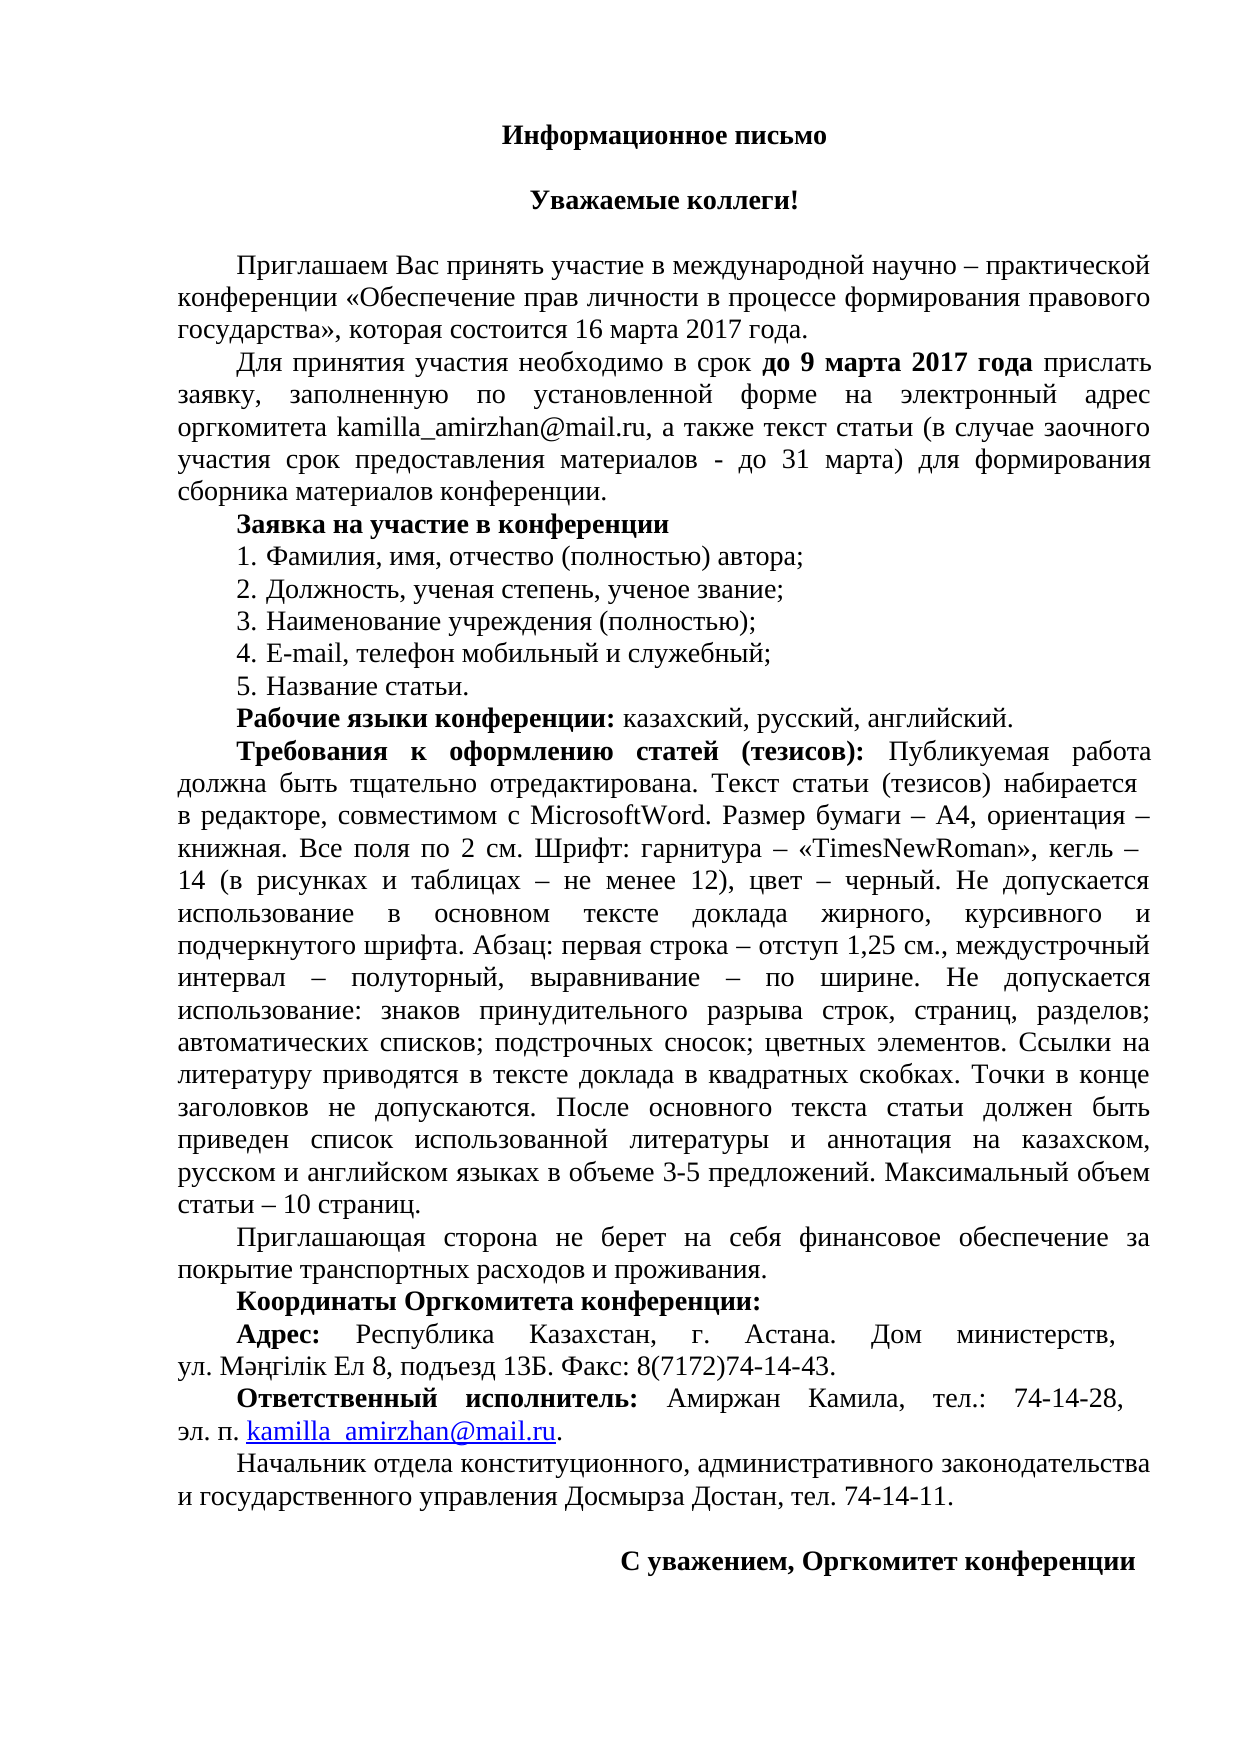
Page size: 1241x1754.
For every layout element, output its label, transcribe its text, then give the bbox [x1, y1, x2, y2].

text Адрес: Республика Казахстан, г. Астана. Дом министерств, ул. Мәңгілік Ел 8, подъезд 13Б. Факс: 8(7172)74-14-43. [177, 1317, 1152, 1382]
text Начальник отдела конституционного, административного законодательства и государственного управления Досмырза Достан, тел. 74-14-11. [177, 1446, 1152, 1511]
text Требования к оформлению статей (тезисов): Публикуемая работа должна быть тщательно отредактирована. Текст статьи (тезисов) набирается в редакторе, совместимом с MicrosoftWord. Размер бумаги – А4, ориентация – книжная. Все поля по 2 см. Шрифт: гарнитура – «TimesNewRoman», кегль – 14 (в рисунках и таблицах – не менее 12), цвет – черный. Не допускается использование в основном тексте доклада жирного, курсивного и подчеркнутого шрифта. Абзац: первая строка – отступ 1,25 см., междустрочный интервал – полуторный, выравнивание – по ширине. Не допускается использование: знаков принудительного разрыва строк, страниц, разделов; автоматических списков; подстрочных сносок; цветных элементов. Ссылки на литературу приводятся в тексте доклада в квадратных скобках. Точки в конце заголовков не допускаются. После основного текста статьи должен быть приведен список использованной литературы и аннотация на казахском, русском и английском языках в объеме 3-5 предложений. Максимальный объем статьи – 10 страниц. [177, 734, 1152, 1219]
list Фамилия, имя, отчество (полностью) автора; [177, 539, 1152, 572]
text С уважением, Оргкомитет конференции [561, 1543, 1152, 1576]
text Приглашаем Вас принять участие в международной научно – практической конференции «Обеспечение прав личности в процессе формирования правового государства», которая состоится 16 марта 2017 года. [177, 248, 1152, 345]
text Координаты Оргкомитета конференции: [177, 1284, 1152, 1317]
text Информационное письмо [177, 118, 1152, 151]
text Заявка на участие в конференции [177, 507, 1152, 539]
text Рабочие языки конференции: казахский, русский, английский. [177, 701, 1152, 734]
text Ответственный исполнитель: Амиржан Камила, тел.: 74-14-28, эл. п. kamilla_amirzhan@mail.ru. [177, 1382, 1152, 1446]
list Название статьи. [177, 669, 1152, 701]
list Должность, ученая степень, ученое звание; [177, 572, 1152, 604]
list E-mail, телефон мобильный и служебный; [177, 636, 1152, 669]
text Для принятия участия необходимо в срок до 9 марта 2017 года прислать заявку, заполненную по установленной форме на электронный адрес оргкомитета kamilla_amirzhan@mail.ru, а также текст статьи (в случае заочного участия срок предоставления материалов - до 31 марта) для формирования сборника материалов конференции. [177, 345, 1152, 507]
text Уважаемые коллеги! [177, 183, 1152, 215]
list Наименование учреждения (полностью); [177, 604, 1152, 636]
text Приглашающая сторона не берет на себя финансовое обеспечение за покрытие транспортных расходов и проживания. [177, 1219, 1152, 1284]
